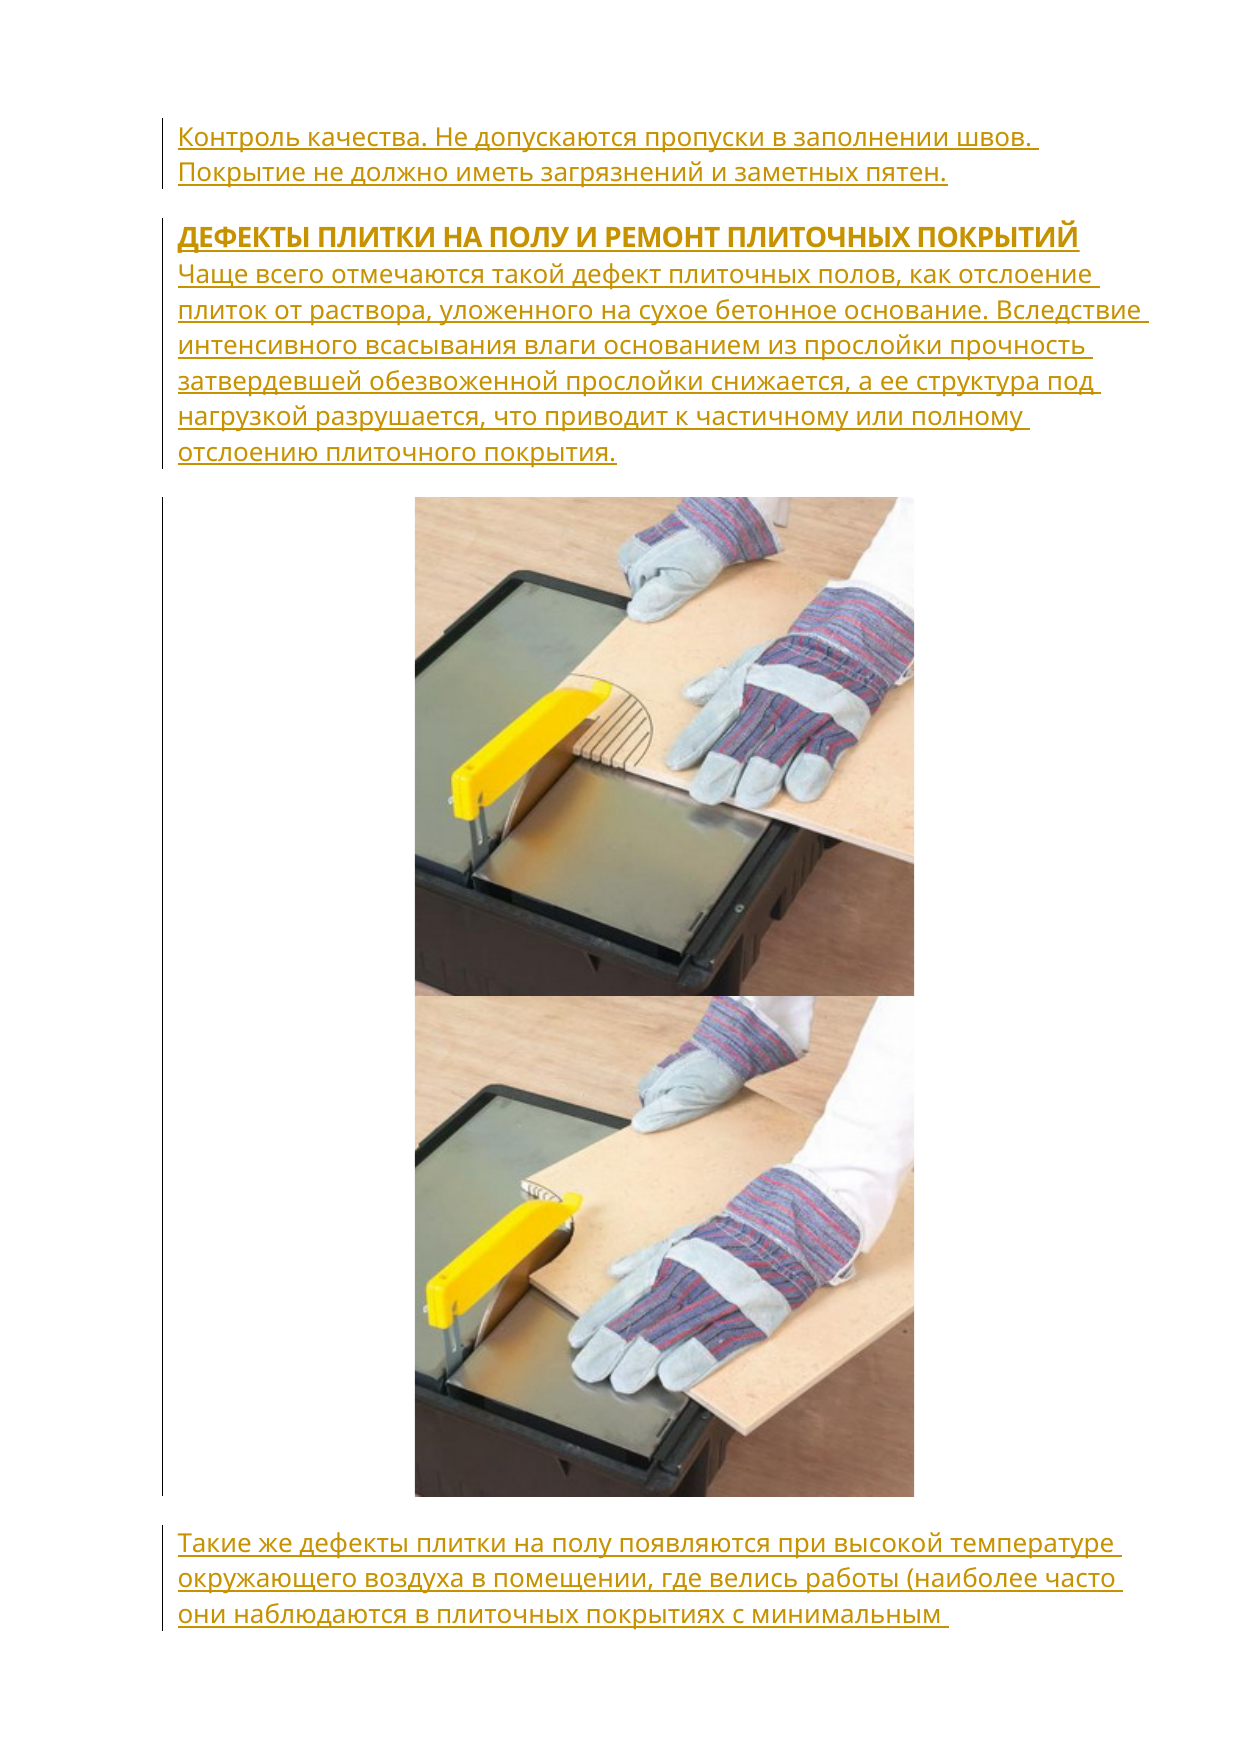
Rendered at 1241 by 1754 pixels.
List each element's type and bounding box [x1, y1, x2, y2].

picture [414, 497, 915, 1497]
